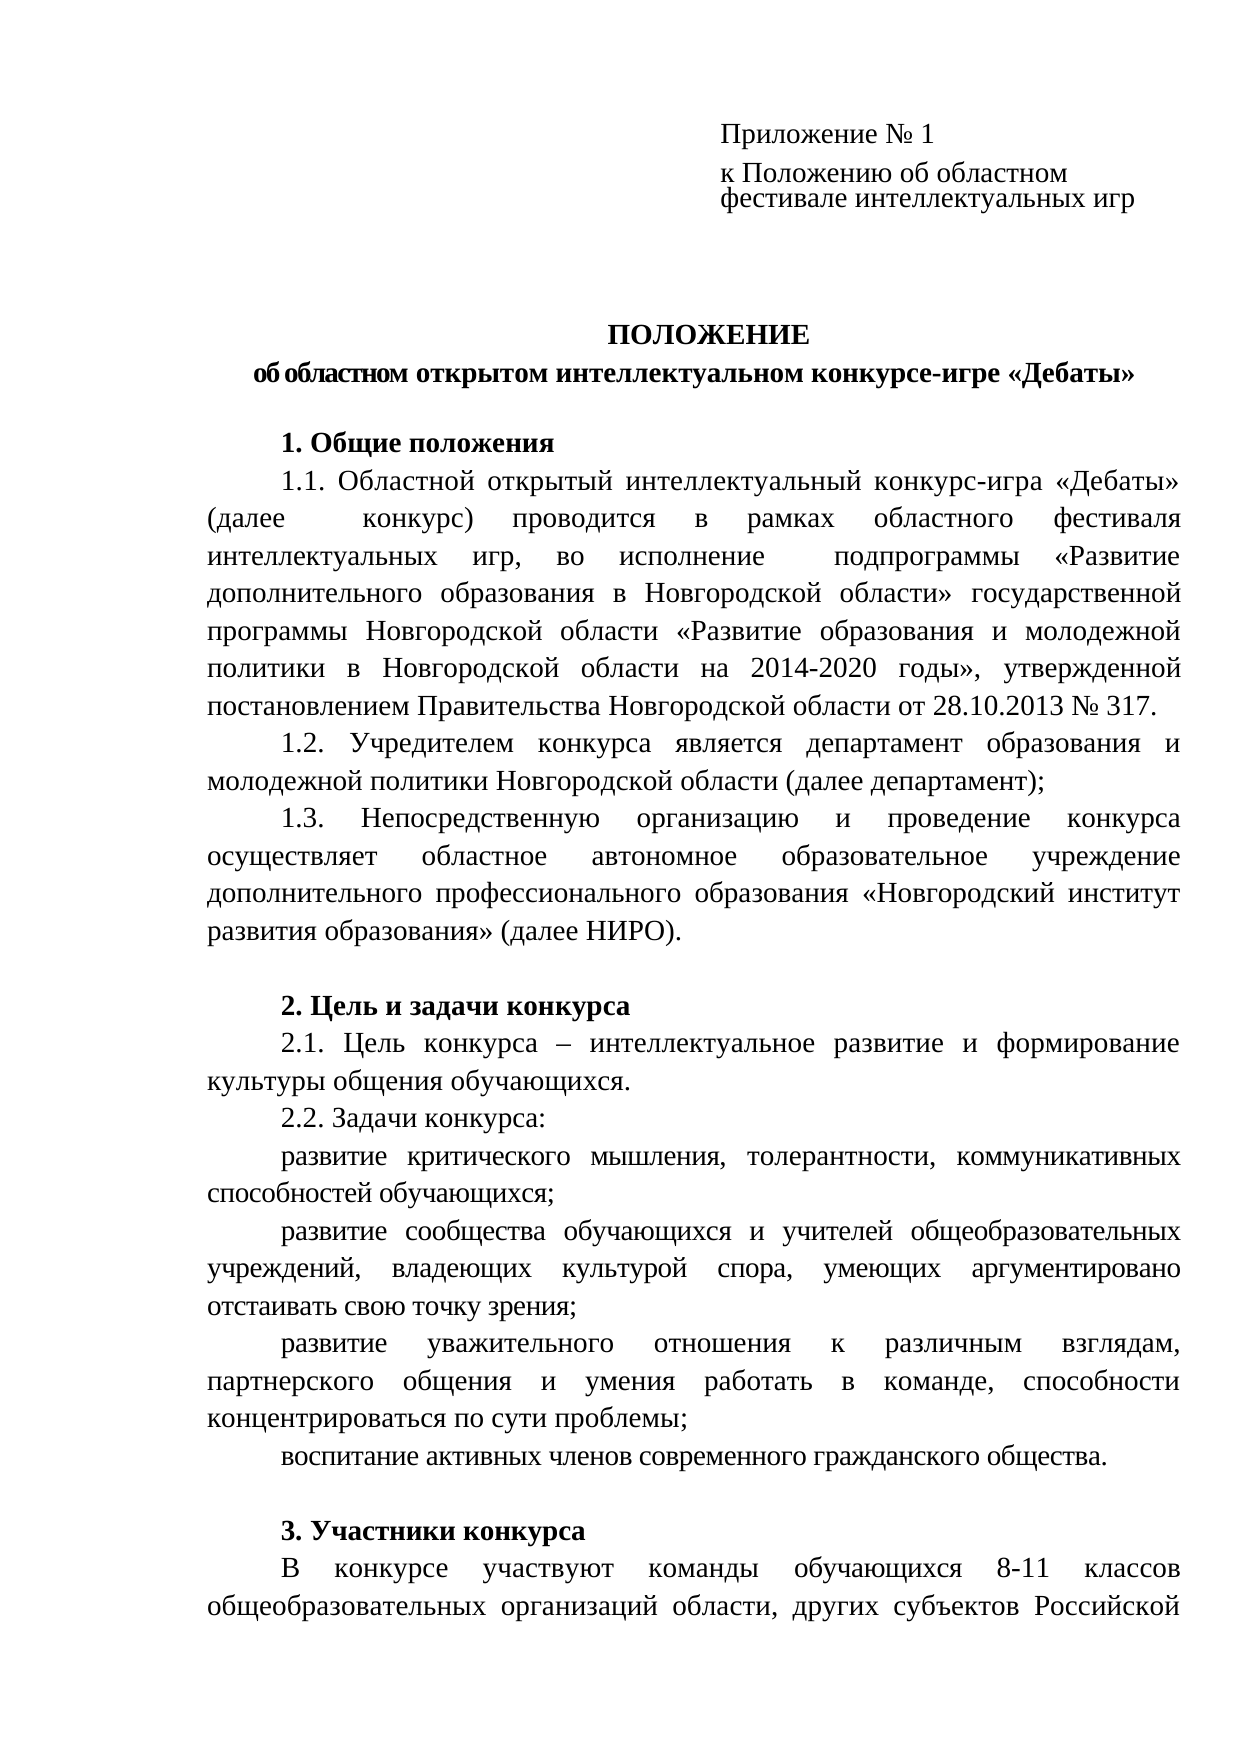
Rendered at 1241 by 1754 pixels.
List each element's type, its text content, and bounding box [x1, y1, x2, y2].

text 3. Участники конкурса [207, 1509, 1181, 1546]
text ПОЛОЖЕНИЕ [236, 317, 1181, 350]
text развитие критического мышления, толерантности, коммуникативных способностей обучающихся; [207, 1134, 1181, 1209]
text 2.1. Цель конкурса – интеллектуальное развитие и формирование культуры общения обучающихся. [207, 1021, 1181, 1096]
text 2.2. Задачи конкурса: [207, 1096, 1181, 1134]
text 2. Цель и задачи конкурса [207, 984, 1181, 1021]
text 1.3. Непосредственную организацию и проведение конкурса осуществляет областное автономное образовательное учреждение дополнительного профессионального образования «Новгородский институт развития образования» (далее НИРО). [207, 796, 1181, 946]
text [207, 1546, 1181, 1621]
text 1.2. Учредителем конкурса является департамент образования и молодежной политики Новгородской области (далее департамент); [207, 721, 1181, 796]
text развитие уважительного отношения к различным взглядам, партнерского общения и умения работать в команде, способности концентрироваться по сути проблемы; [207, 1321, 1181, 1434]
text развитие сообщества обучающихся и учителей общеобразовательных учреждений, владеющих культурой спора, умеющих аргументировано отстаивать свою точку зрения; [207, 1209, 1181, 1321]
table_header Приложение № 1 к Положению об областном фестивале интеллектуальных игр [709, 116, 1192, 250]
text 1.1. Областной открытый интеллектуальный конкурс-игра «Дебаты» (далее конкурс) проводится в рамках областного фестиваля интеллектуальных игр, во исполнение подпрограммы «Развитие дополнительного образования в Новгородской области» государственной программы Новгородской области «Развитие образования и молодежной политики в Новгородской области на 2014-2020 годы», утвержденной постановлением Правительства Новгородской области от 28.10.2013 № 317. [207, 459, 1181, 721]
text 1. Общие положения [207, 421, 1181, 459]
text об областном открытом интеллектуальном конкурсе-игре «Дебаты» [207, 363, 1028, 388]
text воспитание активных членов современного гражданского общества. [207, 1434, 1181, 1471]
